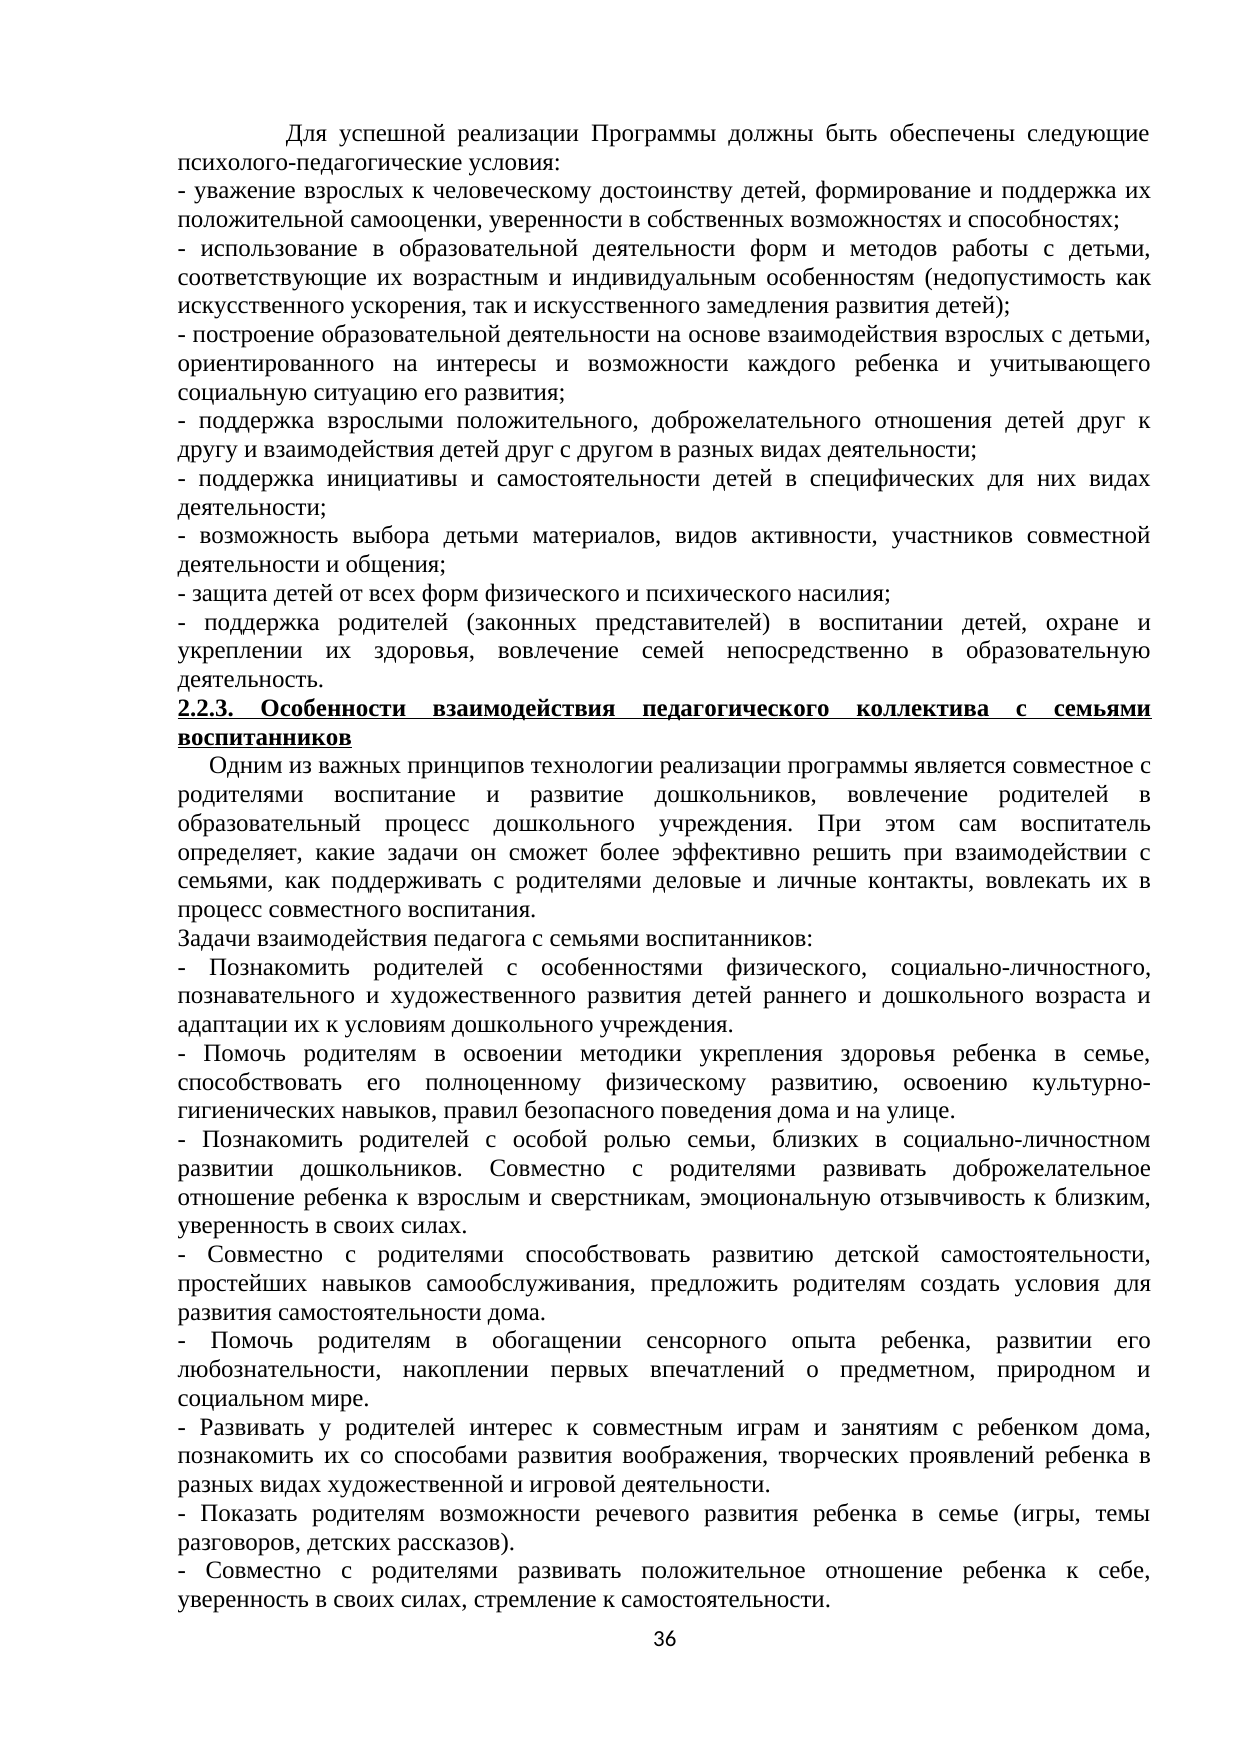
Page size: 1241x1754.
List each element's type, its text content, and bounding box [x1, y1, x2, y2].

list 2.2.3. Особенности взаимодействия педагогического коллектива с семьями воспитанников [177, 693, 1152, 718]
list Задачи взаимодействия педагога с семьями воспитанников: [177, 923, 1152, 952]
list - Помочь родителям в освоении методики укрепления здоровья ребенка в семье, способствовать его полноценному физическому развитию, освоению культурно-гигиенических навыков, правил безопасного поведения дома и на улице. [177, 1038, 1152, 1124]
list - использование в образовательной деятельности форм и методов работы с детьми, соответствующие их возрастным и индивидуальным особенностям (недопустимость как искусственного ускорения, так и искусственного замедления развития детей); [177, 233, 1152, 319]
list - возможность выбора детьми материалов, видов активности, участников совместной деятельности и общения; [177, 521, 1152, 578]
list - защита детей от всех форм физического и психического насилия; [177, 578, 1152, 607]
list Для успешной реализации Программы должны быть обеспечены следующие психолого-педагогические условия: [177, 118, 1152, 176]
list - поддержка родителей (законных представителей) в воспитании детей, охране и укреплении их здоровья, вовлечение семей непосредственно в образовательную деятельность. [177, 607, 1152, 693]
list - Развивать у родителей интерес к совместным играм и занятиям с ребенком дома, познакомить их со способами развития воображения, творческих проявлений ребенка в разных видах художественной и игровой деятельности. [177, 1412, 1152, 1498]
list - построение образовательной деятельности на основе взаимодействия взрослых с детьми, ориентированного на интересы и возможности каждого ребенка и учитывающего социальную ситуацию его развития; [177, 319, 1152, 406]
list - уважение взрослых к человеческому достоинству детей, формирование и поддержка их положительной самооценки, уверенности в собственных возможностях и способностях; [177, 176, 1152, 233]
list 2.2.3. Особенности взаимодействия педагогического коллектива с семьями воспитанников [177, 719, 1152, 751]
list - Показать родителям возможности речевого развития ребенка в семье (игры, темы разговоров, детских рассказов). [177, 1498, 1152, 1556]
list - поддержка инициативы и самостоятельности детей в специфических для них видах деятельности; [177, 463, 1152, 521]
list - поддержка взрослыми положительного, доброжелательного отношения детей друг к другу и взаимодействия детей друг с другом в разных видах деятельности; [177, 406, 1152, 463]
list - Совместно с родителями развивать положительное отношение ребенка к себе, уверенность в своих силах, стремление к самостоятельности. [177, 1556, 1152, 1613]
list - Совместно с родителями способствовать развитию детской самостоятельности, простейших навыков самообслуживания, предложить родителям создать условия для развития самостоятельности дома. [177, 1239, 1152, 1326]
list - Познакомить родителей с особенностями физического, социально-личностного, познавательного и художественного развития детей раннего и дошкольного возраста и адаптации их к условиям дошкольного учреждения. [177, 952, 1152, 1038]
list - Познакомить родителей с особой ролью семьи, близких в социально-личностном развитии дошкольников. Совместно с родителями развивать доброжелательное отношение ребенка к взрослым и сверстникам, эмоциональную отзывчивость к близким, уверенность в своих силах. [177, 1124, 1152, 1239]
list Одним из важных принципов технологии реализации программы является совместное с родителями воспитание и развитие дошкольников, вовлечение родителей в образовательный процесс дошкольного учреждения. При этом сам воспитатель определяет, какие задачи он сможет более эффективно решить при взаимодействии с семьями, как поддерживать с родителями деловые и личные контакты, вовлекать их в процесс совместного воспитания. [177, 751, 1152, 923]
list - Помочь родителям в обогащении сенсорного опыта ребенка, развитии его любознательности, накоплении первых впечатлений о предметном, природном и социальном мире. [177, 1326, 1152, 1412]
